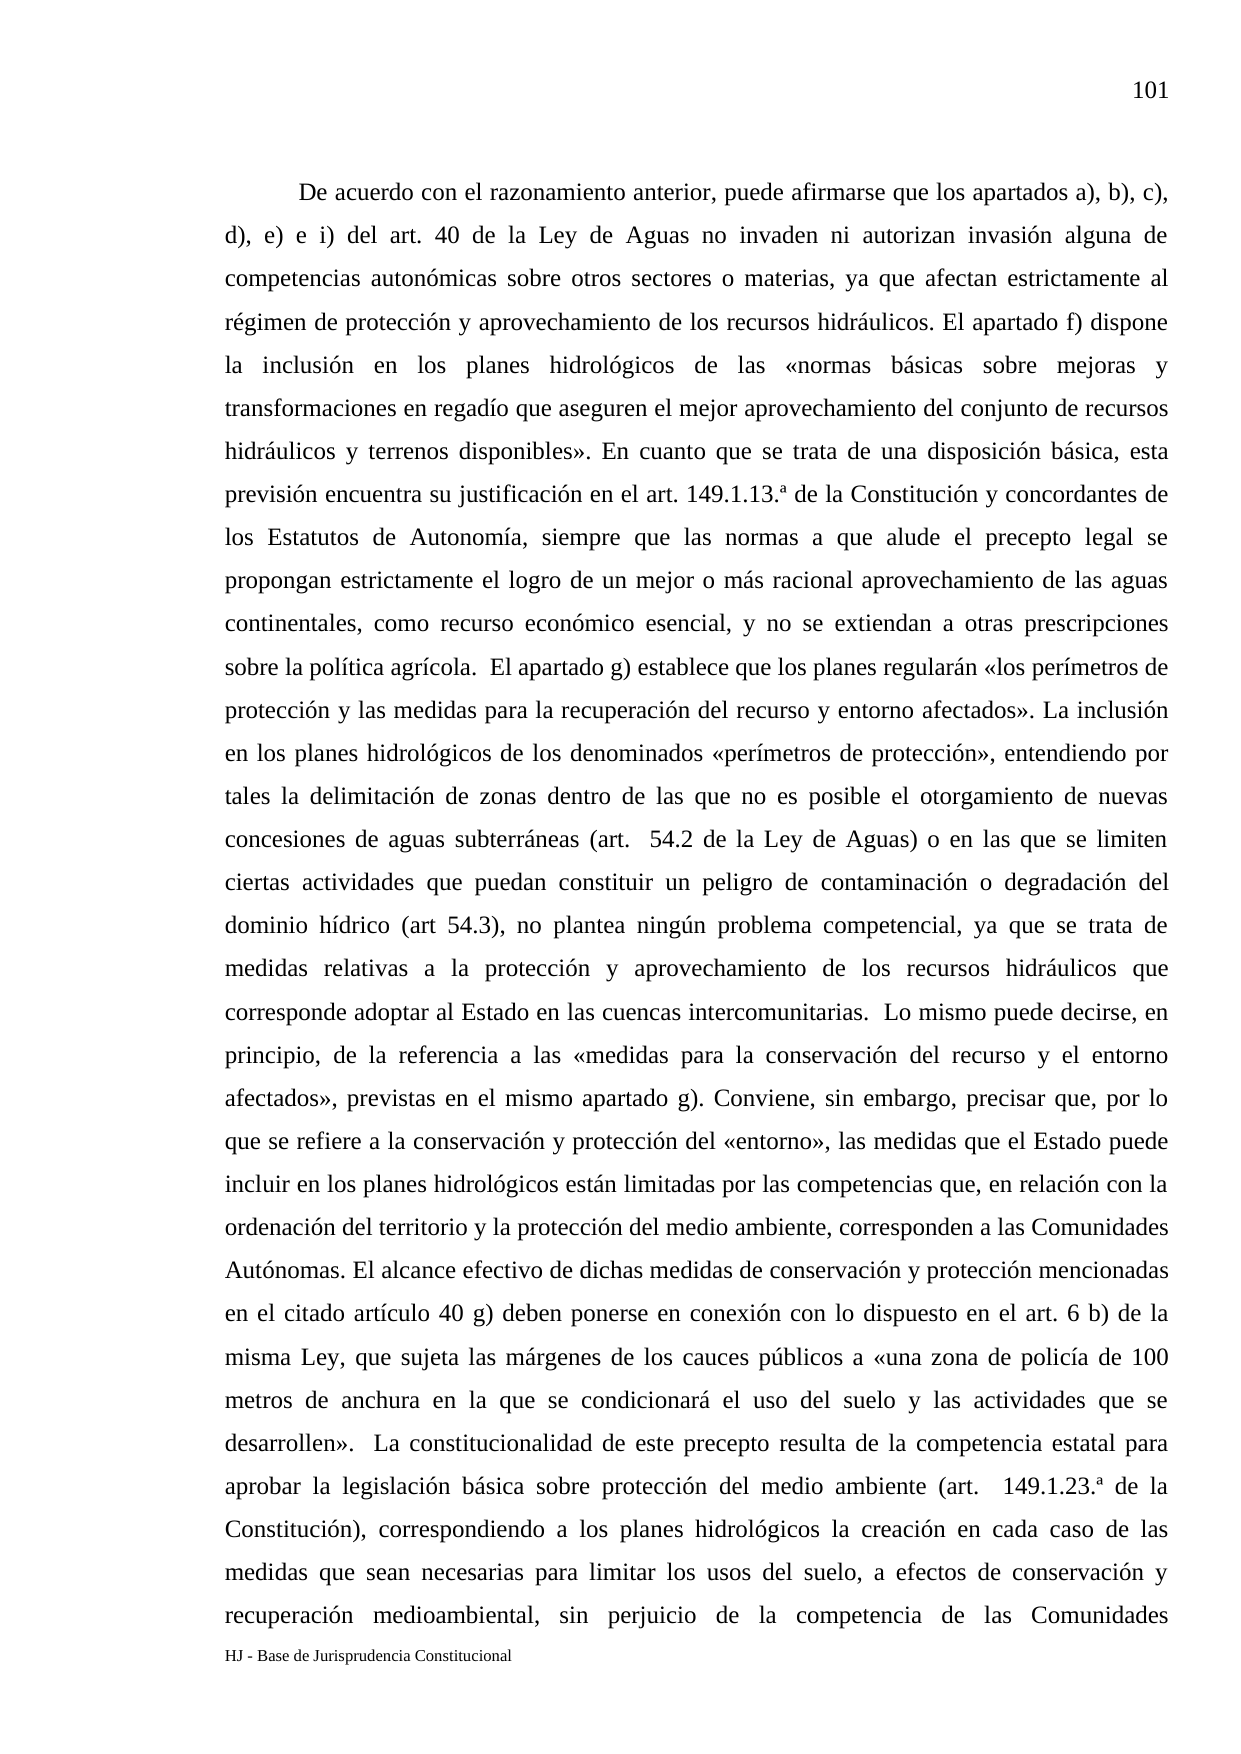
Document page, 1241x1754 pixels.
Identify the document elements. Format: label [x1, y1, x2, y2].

text [224, 177, 1169, 1629]
